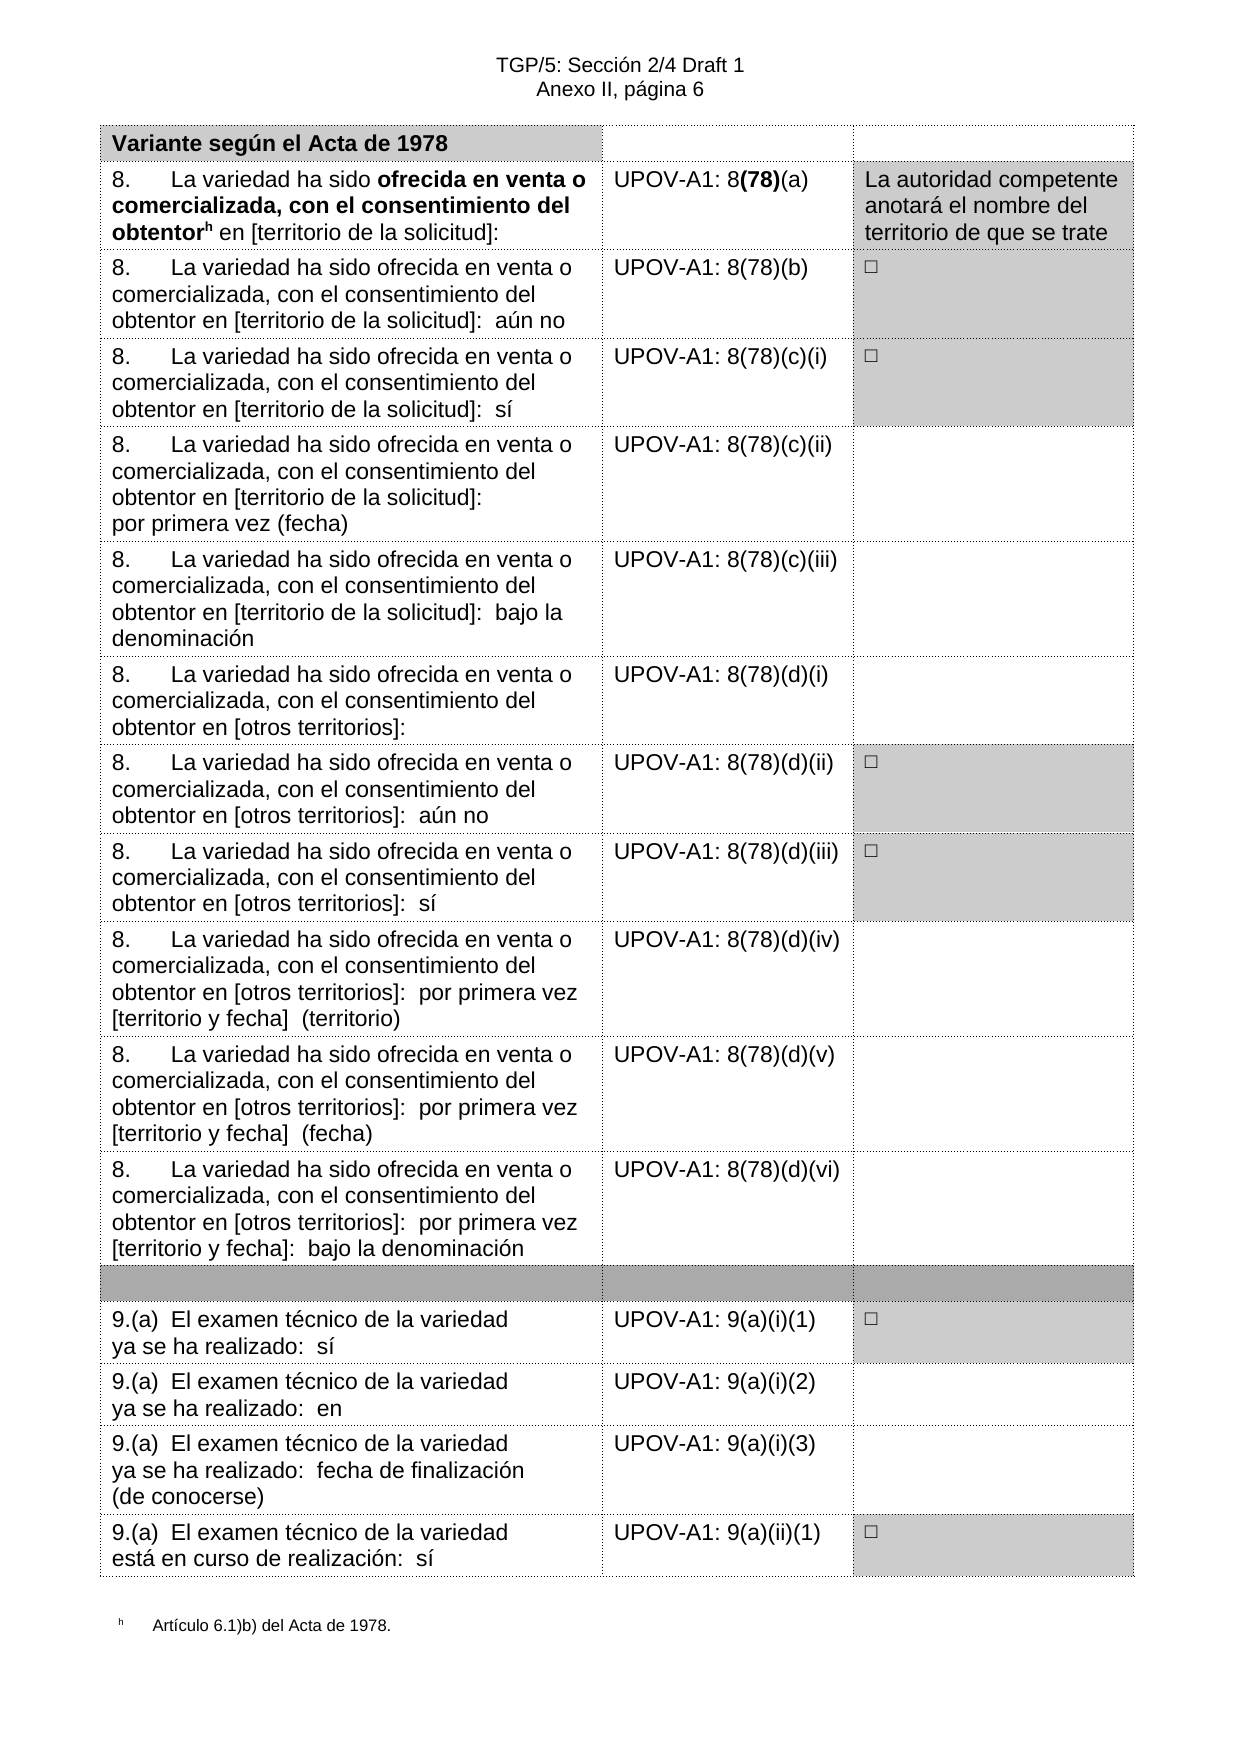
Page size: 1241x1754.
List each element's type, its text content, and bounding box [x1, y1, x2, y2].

table_cell □ [853, 1301, 1134, 1363]
table_cell 9.(a) El examen técnico de la variedad está en curso de realización: sí [100, 1514, 602, 1576]
table_cell 8. La variedad ha sido ofrecida en venta o comercializada, con el consentimiento del obtentor en [territorio de la solicitud]: bajo la denominación [100, 541, 602, 656]
table_cell [853, 426, 1134, 541]
table_cell [853, 1036, 1134, 1151]
table_cell 8. La variedad ha sido ofrecida en venta o comercializada, con el consentimiento del obtentor en [territorio de la solicitud]: por primera vez (fecha) [100, 426, 602, 541]
table_header [853, 125, 1134, 161]
table_cell UPOV-A1: 9(a)(i)(3) [602, 1425, 853, 1514]
table_cell 8. La variedad ha sido ofrecida en venta o comercializada, con el consentimiento del obtentor en [otros territorios]: por primera vez [territorio y fecha] (territorio) [100, 921, 602, 1036]
table_cell UPOV-A1: 8(78)(c)(i) [602, 338, 853, 426]
table_cell UPOV-A1: 8(78)(d)(i) [602, 656, 853, 744]
table_cell UPOV-A1: 9(a)(i)(1) [602, 1301, 853, 1363]
table_cell [853, 1151, 1134, 1265]
table_cell 8. La variedad ha sido ofrecida en venta o comercializada, con el consentimiento del obtentor en [territorio de la solicitud]: sí [100, 338, 602, 426]
table_cell [853, 921, 1134, 1036]
table_header Variante según el Acta de 1978 [100, 125, 602, 161]
table_cell UPOV-A1: 8(78)(c)(ii) [602, 426, 853, 541]
table_cell UPOV-A1: 8(78)(d)(v) [602, 1036, 853, 1151]
table_cell [853, 541, 1134, 656]
table_cell 9.(a) El examen técnico de la variedad ya se ha realizado: sí [100, 1301, 602, 1363]
table_cell □ [853, 338, 1134, 426]
table_cell 8. La variedad ha sido ofrecida en venta o comercializada, con el consentimiento del obtentor en [territorio de la solicitud]: aún no [100, 249, 602, 338]
table_cell [853, 656, 1134, 744]
table_cell □ [853, 833, 1134, 921]
table_cell [853, 1363, 1134, 1425]
table_cell [853, 1425, 1134, 1514]
table_cell 8. La variedad ha sido ofrecida en venta o comercializada, con el consentimiento del obtentor en [territorio de la solicitud]: [100, 161, 602, 249]
table_cell 8. La variedad ha sido ofrecida en venta o comercializada, con el consentimiento del obtentor en [otros territorios]: sí [100, 833, 602, 921]
table_cell UPOV-A1: 9(a)(ii)(1) [602, 1514, 853, 1576]
table_cell UPOV-A1: 8(78)(d)(vi) [602, 1151, 853, 1265]
table_cell La autoridad competente anotará el nombre del territorio de que se trate [853, 161, 1134, 249]
table_cell UPOV-A1: 8(78)(d)(ii) [602, 744, 853, 832]
table_cell 8. La variedad ha sido ofrecida en venta o comercializada, con el consentimiento del obtentor en [otros territorios]: por primera vez [territorio y fecha] (fecha) [100, 1036, 602, 1151]
table_cell □ [853, 249, 1134, 338]
table_cell 8. La variedad ha sido ofrecida en venta o comercializada, con el consentimiento del obtentor en [otros territorios]: [100, 656, 602, 744]
table_cell 8. La variedad ha sido ofrecida en venta o comercializada, con el consentimiento del obtentor en [otros territorios]: por primera vez [territorio y fecha]: bajo la denominación [100, 1151, 602, 1265]
table_cell [100, 1265, 602, 1301]
table_cell UPOV-A1: 8(78)(c)(iii) [602, 541, 853, 656]
table_cell UPOV-A1: 9(a)(i)(2) [602, 1363, 853, 1425]
table_cell 9.(a) El examen técnico de la variedad ya se ha realizado: fecha de finalización (de conocerse) [100, 1425, 602, 1514]
table_header [602, 125, 853, 161]
table_cell 9.(a) El examen técnico de la variedad ya se ha realizado: en [100, 1363, 602, 1425]
table_cell UPOV-A1: 8(78)(b) [602, 249, 853, 338]
table_cell [602, 1265, 853, 1301]
table_cell UPOV-A1: 8(78)(d)(iii) [602, 833, 853, 921]
table_cell UPOV-A1: 8(78)(d)(iv) [602, 921, 853, 1036]
table_cell UPOV-A1: 8(78)(a) [602, 161, 853, 249]
table_cell □ [853, 744, 1134, 832]
table_cell [853, 1265, 1134, 1301]
table_cell 8. La variedad ha sido ofrecida en venta o comercializada, con el consentimiento del obtentor en [otros territorios]: aún no [100, 744, 602, 832]
table_cell □ [853, 1514, 1134, 1576]
